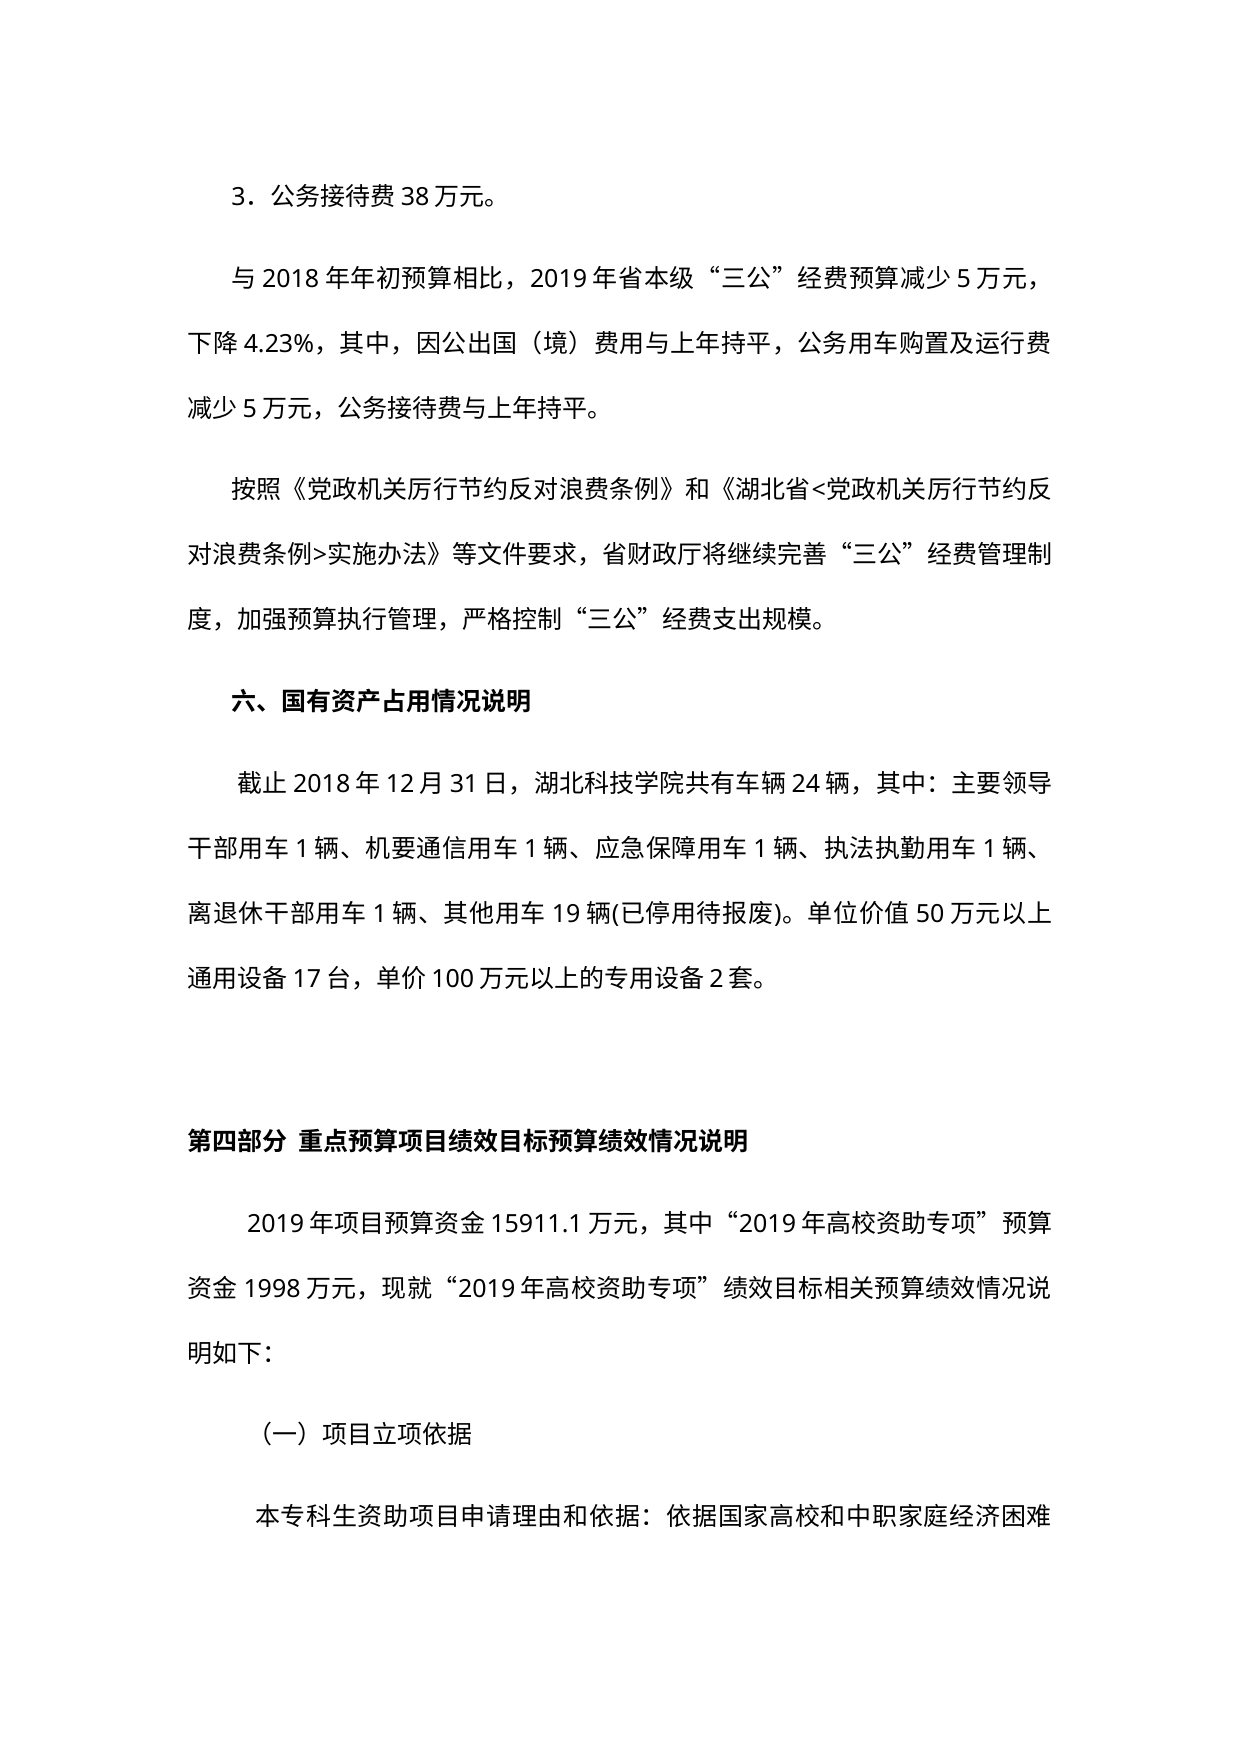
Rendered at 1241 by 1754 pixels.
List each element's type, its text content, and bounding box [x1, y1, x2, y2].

text （一）项目立项依据 [187, 1400, 1053, 1465]
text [187, 1482, 1053, 1547]
text 按照《党政机关厉行节约反对浪费条例》和《湖北省<党政机关厉行节约反对浪费条例>实施办法》等文件要求，省财政厅将继续完善“三公”经费管理制度，加强预算执行管理，严格控制“三公”经费支出规模。 [187, 455, 1053, 650]
text 第四部分 重点预算项目绩效目标预算绩效情况说明 [187, 1107, 1053, 1172]
text 截止2018年12月31日，湖北科技学院共有车辆24辆，其中：主要领导干部用车1辆、机要通信用车1辆、应急保障用车1辆、执法执勤用车1辆、离退休干部用车1辆、其他用车19辆(已停用待报废)。单位价值50万元以上通用设备17台，单价100万元以上的专用设备2套。 [187, 749, 1053, 1009]
text 3．公务接待费38万元。 [187, 162, 1053, 227]
text 六、国有资产占用情况说明 [187, 667, 1053, 732]
text 2019年项目预算资金15911.1万元，其中“2019年高校资助专项”预算资金1998万元，现就“2019年高校资助专项”绩效目标相关预算绩效情况说明如下： [187, 1189, 1053, 1384]
text 与2018年年初预算相比，2019年省本级“三公”经费预算减少5万元，下降4.23%，其中，因公出国（境）费用与上年持平，公务用车购置及运行费减少5万元，公务接待费与上年持平。 [187, 244, 1053, 439]
